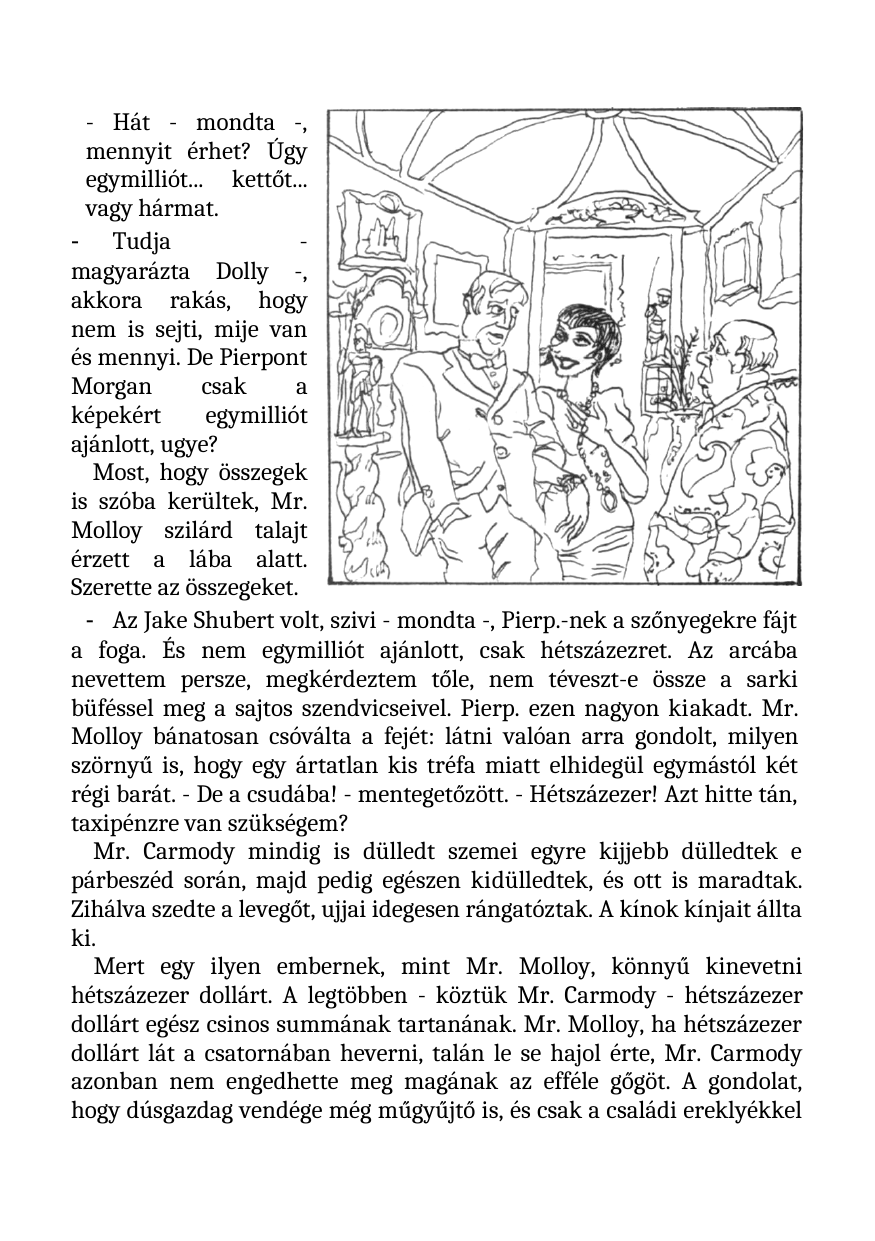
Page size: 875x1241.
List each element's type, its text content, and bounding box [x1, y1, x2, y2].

list Tudja - magyarázta Dolly -, akkora rakás, hogy nem is sejti, mije van és mennyi. De Pierpont Morgan csak a képekért egymilliót ajánlott, ugye? [71, 223, 326, 458]
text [71, 952, 803, 1125]
text - Hát - mondta -, mennyit érhet? Úgy egymilliót... kettőt... vagy hármat. [86, 108, 326, 223]
list Az Jake Shubert volt, szivi - mondta -, Pierp.-nek a szőnyegekre fájt a foga. És nem egymilliót ajánlott, csak hétszázezret. Az arcába nevettem persze, megkérdeztem tőle, nem téveszt-e össze a sarki büféssel meg a sajtos szendvicseivel. Pierp. ezen nagyon kiakadt. Mr. Molloy bánatosan csóválta a fejét: látni valóan arra gondolt, milyen szörnyű is, hogy egy ártatlan kis tréfa miatt elhidegül egymástól két régi barát. - De a csudába! - mentegetőzött. - Hétszázezer! Azt hitte tán, taxipénzre van szükségem? [71, 602, 799, 837]
text Mr. Carmody mindig is dülledt szemei egyre kijjebb dülledtek e párbeszéd során, majd pedig egészen kidülledtek, és ott is maradtak. Zihálva szedte a levegőt, ujjai idegesen rángatóztak. A kínok kínjait állta ki. [71, 837, 803, 952]
text Most, hogy összegek is szóba kerültek, Mr. Molloy szilárd talajt érzett a lába alatt. Szerette az összegeket. [71, 458, 803, 602]
